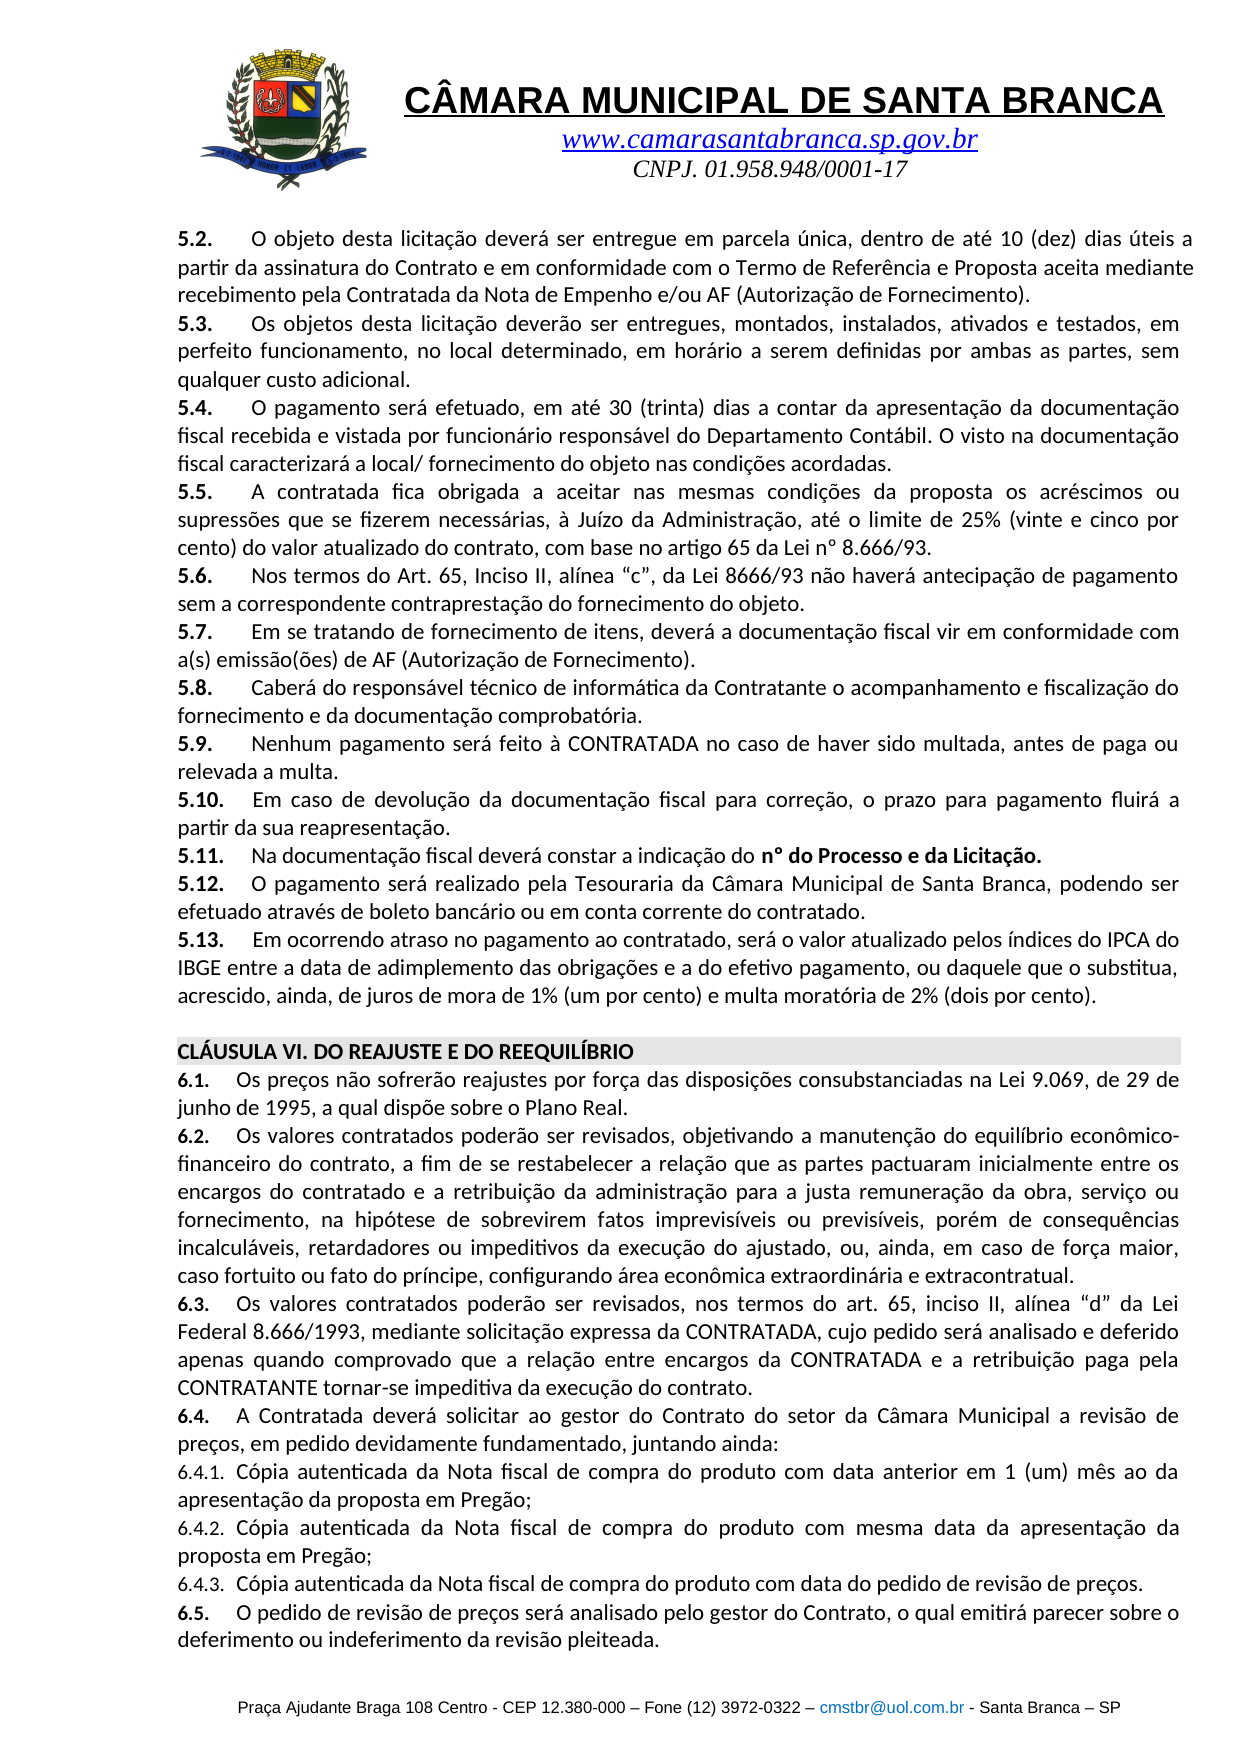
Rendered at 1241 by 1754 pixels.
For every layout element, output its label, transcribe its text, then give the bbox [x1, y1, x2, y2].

list Cópia autenticada da Nota fiscal de compra do produto com data do pedido de revisão de preços. [177, 1569, 1181, 1598]
list Em se tratando de fornecimento de itens, deverá a documentação fiscal vir em conformidade com a(s) emissão(ões) de AF (Autorização de Fornecimento). [177, 617, 1181, 673]
list Nenhum pagamento será feito à CONTRATADA no caso de haver sido multada, antes de paga ou relevada a multa. [177, 729, 1181, 785]
list Em caso de devolução da documentação fiscal para correção, o prazo para pagamento fluirá a partir da sua reapresentação. [177, 785, 1181, 841]
list O pagamento será realizado pela Tesouraria da Câmara Municipal de Santa Branca, podendo ser efetuado através de boleto bancário ou em conta corrente do contratado. [177, 869, 1181, 925]
list O pagamento será efetuado, em até 30 (trinta) dias a contar da apresentação da documentação fiscal recebida e vistada por funcionário responsável do Departamento Contábil. O visto na documentação fiscal caracterizará a local/ fornecimento do objeto nas condições acordadas. [177, 393, 1181, 477]
list A Contratada deverá solicitar ao gestor do Contrato do setor da Câmara Municipal a revisão de preços, em pedido devidamente fundamentado, juntando ainda: [177, 1401, 1181, 1457]
list Caberá do responsável técnico de informática da Contratante o acompanhamento e fiscalização do fornecimento e da documentação comprobatória. [177, 673, 1181, 729]
list Nos termos do Art. 65, Inciso II, alínea “c”, da Lei 8666/93 não haverá antecipação de pagamento sem a correspondente contraprestação do fornecimento do objeto. [177, 561, 1181, 617]
list Os valores contratados poderão ser revisados, objetivando a manutenção do equilíbrio econômico-financeiro do contrato, a fim de se restabelecer a relação que as partes pactuaram inicialmente entre os encargos do contratado e a retribuição da administração para a justa remuneração da obra, serviço ou fornecimento, na hipótese de sobrevirem fatos imprevisíveis ou previsíveis, porém de consequências incalculáveis, retardadores ou impeditivos da execução do ajustado, ou, ainda, em caso de força maior, caso fortuito ou fato do príncipe, configurando área econômica extraordinária e extracontratual. [177, 1121, 1181, 1289]
list Cópia autenticada da Nota fiscal de compra do produto com mesma data da apresentação da proposta em Pregão; [177, 1513, 1181, 1569]
list O pedido de revisão de preços será analisado pelo gestor do Contrato, o qual emitirá parecer sobre o deferimento ou indeferimento da revisão pleiteada. [177, 1598, 1181, 1654]
list Na documentação fiscal deverá constar a indicação do nº do Processo e da Licitação. [177, 841, 1181, 869]
picture [194, 44, 367, 191]
list Cópia autenticada da Nota fiscal de compra do produto com data anterior em 1 (um) mês ao da apresentação da proposta em Pregão; [177, 1457, 1181, 1513]
list Os objetos desta licitação deverão ser entregues, montados, instalados, ativados e testados, em perfeito funcionamento, no local determinado, em horário a serem definidas por ambas as partes, sem qualquer custo adicional. [177, 309, 1181, 393]
list A contratada fica obrigada a aceitar nas mesmas condições da proposta os acréscimos ou supressões que se fizerem necessárias, à Juízo da Administração, até o limite de 25% (vinte e cinco por cento) do valor atualizado do contrato, com base no artigo 65 da Lei nº 8.666/93. [177, 477, 1181, 561]
list Em ocorrendo atraso no pagamento ao contratado, será o valor atualizado pelos índices do IPCA do IBGE entre a data de adimplemento das obrigações e a do efetivo pagamento, ou daquele que o substitua, acrescido, ainda, de juros de mora de 1% (um por cento) e multa moratória de 2% (dois por cento). [177, 925, 1181, 1009]
list Os valores contratados poderão ser revisados, nos termos do art. 65, inciso II, alínea “d” da Lei Federal 8.666/1993, mediante solicitação expressa da CONTRATADA, cujo pedido será analisado e deferido apenas quando comprovado que a relação entre encargos da CONTRATADA e a retribuição paga pela CONTRATANTE tornar-se impeditiva da execução do contrato. [177, 1289, 1181, 1401]
list Os preços não sofrerão reajustes por força das disposições consubstanciadas na Lei 9.069, de 29 de junho de 1995, a qual dispõe sobre o Plano Real. [177, 1065, 1181, 1121]
text CLÁUSULA VI. DO REAJUSTE E DO REEQUILÍBRIO [177, 1037, 1181, 1065]
list O objeto desta licitação deverá ser entregue em parcela única, dentro de até 10 (dez) dias úteis a partir da assinatura do Contrato e em conformidade com o Termo de Referência e Proposta aceita mediante recebimento pela Contratada da Nota de Empenho e/ou AF (Autorização de Fornecimento). [177, 224, 1196, 309]
